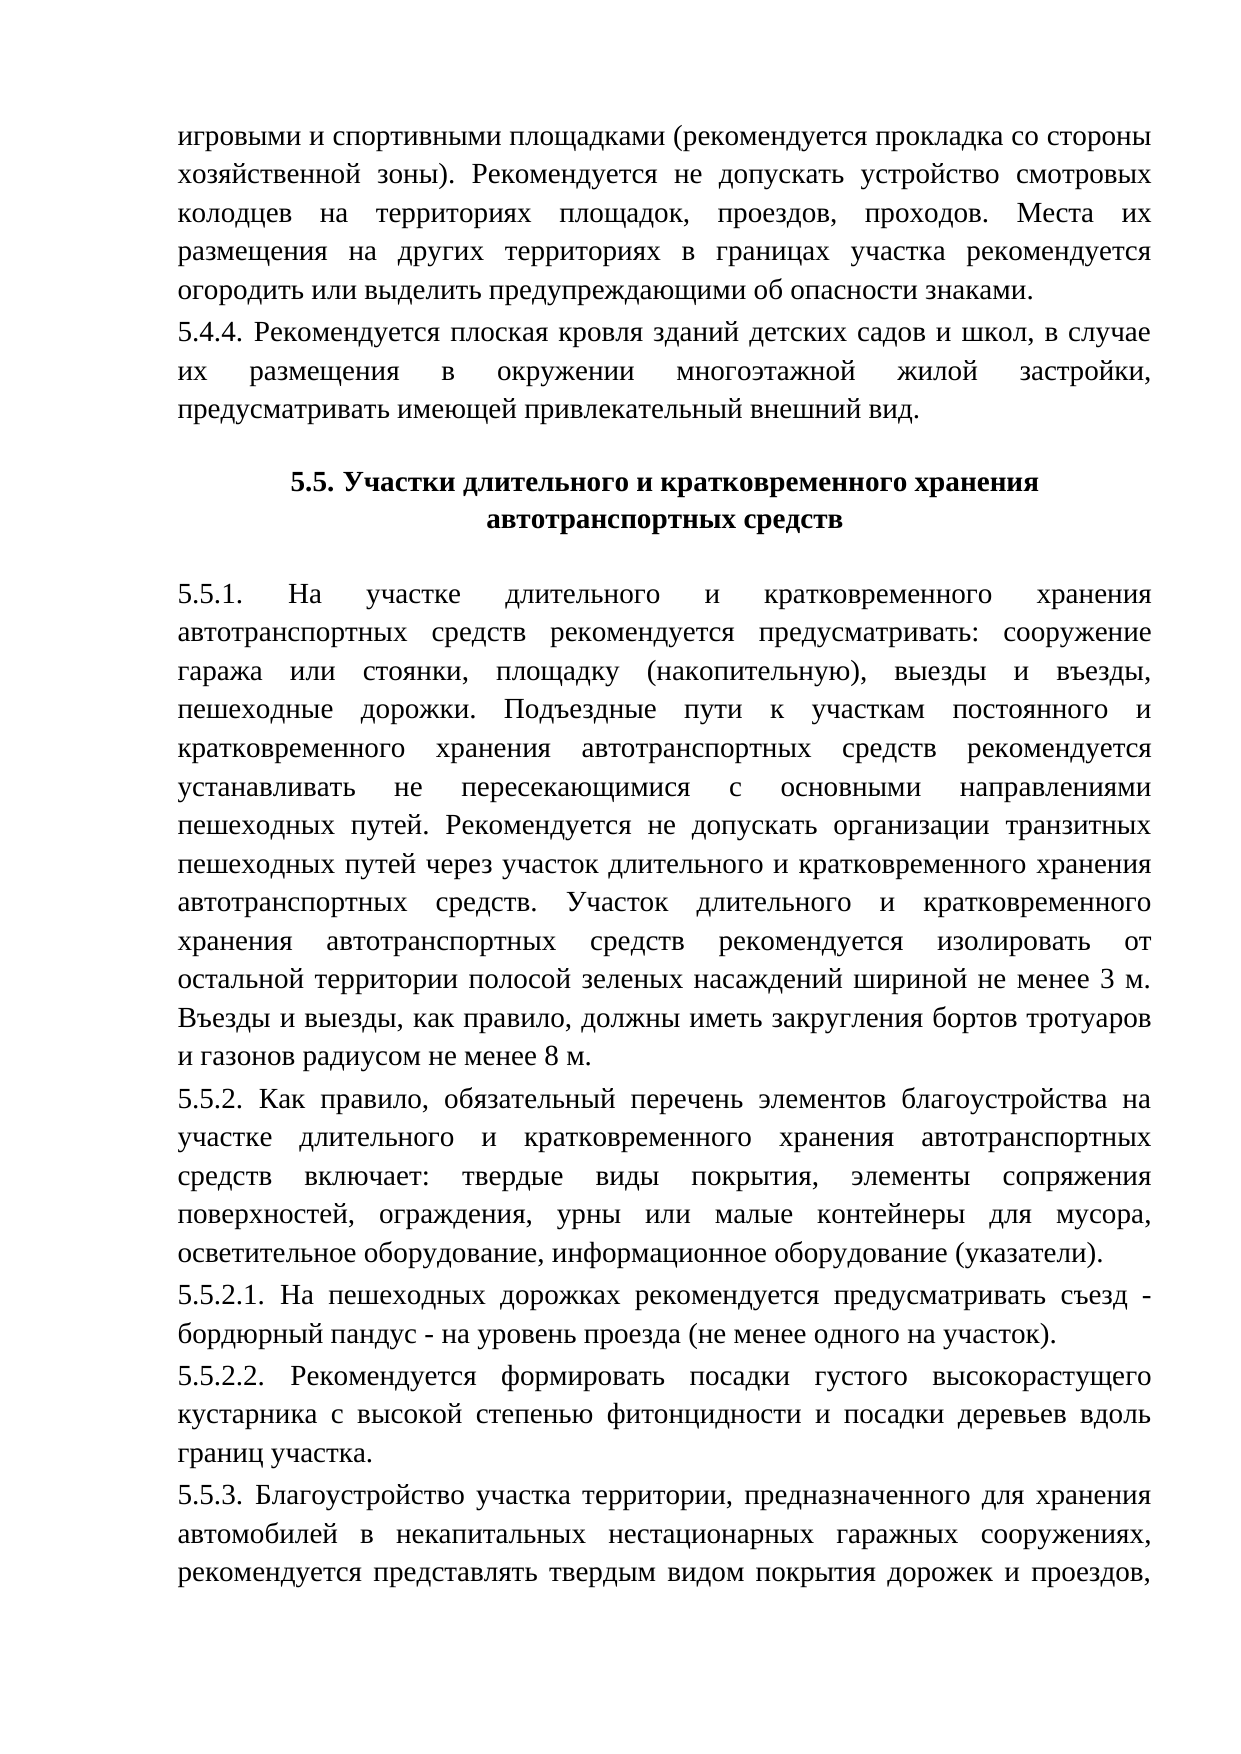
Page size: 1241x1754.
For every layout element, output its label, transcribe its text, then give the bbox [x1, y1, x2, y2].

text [177, 1477, 1152, 1588]
text 5.5.2. Как правило, обязательный перечень элементов благоустройства на участке длительного и кратковременного хранения автотранспортных средств включает: твердые виды покрытия, элементы сопряжения поверхностей, ограждения, урны или малые контейнеры для мусора, осветительное оборудование, информационное оборудование (указатели). [177, 1081, 1152, 1268]
text 5.5. Участки длительного и кратковременного хранения автотранспортных средств [177, 464, 1152, 535]
text 5.5.2.2. Рекомендуется формировать посадки густого высокорастущего кустарника с высокой степенью фитонцидности и посадки деревьев вдоль границ участка. [177, 1358, 1152, 1469]
text 5.5.2.1. На пешеходных дорожках рекомендуется предусматривать съезд - бордюрный пандус - на уровень проезда (не менее одного на участок). [177, 1277, 1152, 1349]
text 5.4.4. Рекомендуется плоская кровля зданий детских садов и школ, в случае их размещения в окружении многоэтажной жилой застройки, предусматривать имеющей привлекательный внешний вид. [177, 314, 1152, 425]
text 5.5.1. На участке длительного и кратковременного хранения автотранспортных средств рекомендуется предусматривать: сооружение гаража или стоянки, площадку (накопительную), выезды и въезды, пешеходные дорожки. Подъездные пути к участкам постоянного и кратковременного хранения автотранспортных средств рекомендуется устанавливать не пересекающимися с основными направлениями пешеходных путей. Рекомендуется не допускать организации транзитных пешеходных путей через участок длительного и кратковременного хранения автотранспортных средств. Участок длительного и кратковременного хранения автотранспортных средств рекомендуется изолировать от остальной территории полосой зеленых насаждений шириной не менее 3 м. Въезды и выезды, как правило, должны иметь закругления бортов тротуаров и газонов радиусом не менее 8 м. [177, 576, 1152, 1072]
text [177, 118, 1152, 305]
